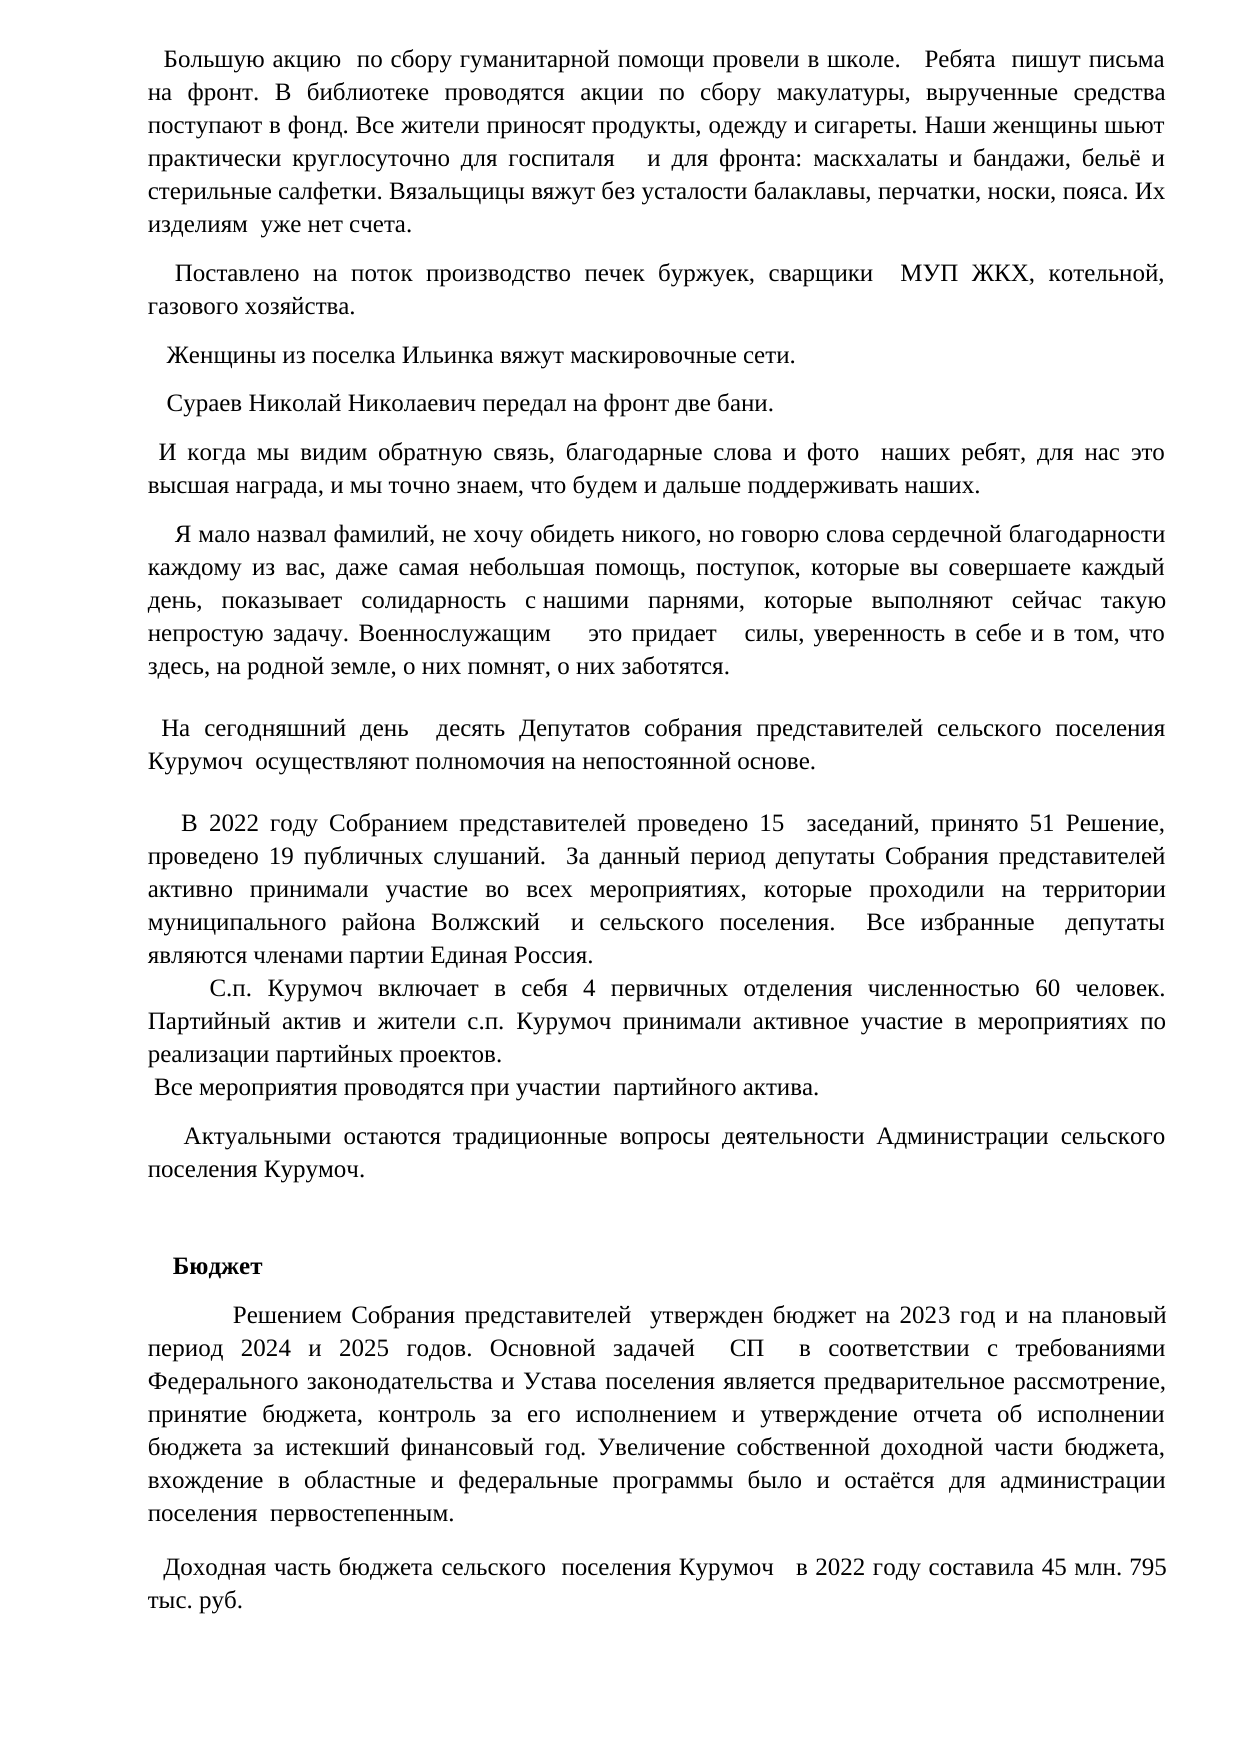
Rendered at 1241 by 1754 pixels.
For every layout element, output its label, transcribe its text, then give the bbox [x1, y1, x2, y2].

text С.п. Курумоч включает в себя 4 первичных отделения численностью 60 человек. Партийный актив и жители с.п. Курумоч принимали активное участие в мероприятиях по реализации партийных проектов. [148, 973, 1167, 1068]
text Доходная часть бюджета сельского поселения Курумоч в 2022 году составила 45 млн. 795 тыс. руб. [148, 1552, 1167, 1614]
text На сегодняшний день десять Депутатов собрания представителей сельского поселения Курумоч осуществляют полномочия на непостоянной основе. [148, 713, 1167, 775]
text Женщины из поселка Ильинка вяжут маскировочные сети. [148, 340, 1167, 368]
text Бюджет [148, 1251, 1167, 1280]
text Все мероприятия проводятся при участии партийного актива. [148, 1072, 1167, 1101]
text Большую акцию по сбору гуманитарной помощи провели в школе. Ребята пишут письма на фронт. В библиотеке проводятся акции по сбору макулатуры, вырученные средства поступают в фонд. Все жители приносят продукты, одежду и сигареты. Наши женщины шьют практически круглосуточно для госпиталя и для фронта: маскхалаты и бандажи, бельё и стерильные салфетки. Вязальщицы вяжут без усталости балаклавы, перчатки, носки, пояса. Их изделиям уже нет счета. [148, 44, 1167, 238]
text Я мало назвал фамилий, не хочу обидеть никого, но говорю слова сердечной благодарности каждому из вас, даже самая небольшая помощь, поступок, которые вы совершаете каждый день, показывает солидарность с нашими парнями, которые выполняют сейчас такую непростую задачу. Военнослужащим это придает силы, уверенность в себе и в том, что здесь, на родной земле, о них помнят, о них заботятся. [148, 613, 1167, 679]
text Решением Собрания представителей утвержден бюджет на 2023 год и на плановый период 2024 и 2025 годов. Основной задачей СП в соответствии с требованиями Федерального законодательства и Устава поселения является предварительное рассмотрение, принятие бюджета, контроль за его исполнением и утверждение отчета об исполнении бюджета за истекший финансовый год. Увеличение собственной доходной части бюджета, вхождение в областные и федеральные программы было и остаётся для администрации поселения первостепенным. [148, 1300, 1167, 1527]
text И когда мы видим обратную связь, благодарные слова и фото наших ребят, для нас это высшая награда, и мы точно знаем, что будем и дальше поддерживать наших. [148, 437, 1167, 499]
text Поставлено на поток производство печек буржуек, сварщики МУП ЖКХ, котельной, газового хозяйства. [148, 258, 1167, 320]
text Я мало назвал фамилий, не хочу обидеть никого, но говорю слова сердечной благодарности каждому из вас, даже самая небольшая помощь, поступок, которые вы совершаете каждый день, показывает солидарность с нашими парнями, которые выполняют сейчас такую непростую задачу. Военнослужащим это придает силы, уверенность в себе и в том, что здесь, на родной земле, о них помнят, о них заботятся. [148, 519, 1167, 552]
text Актуальными остаются традиционные вопросы деятельности Администрации сельского поселения Курумоч. [148, 1121, 1167, 1183]
text Сураев Николай Николаевич передал на фронт две бани. [148, 388, 1167, 417]
text В 2022 году Собранием представителей проведено 15 заседаний, принято 51 Решение, проведено 19 публичных слушаний. За данный период депутаты Собрания представителей активно принимали участие во всех мероприятиях, которые проходили на территории муниципального района Волжский и сельского поселения. Все избранные депутаты являются членами партии Единая Россия. [148, 808, 1167, 969]
